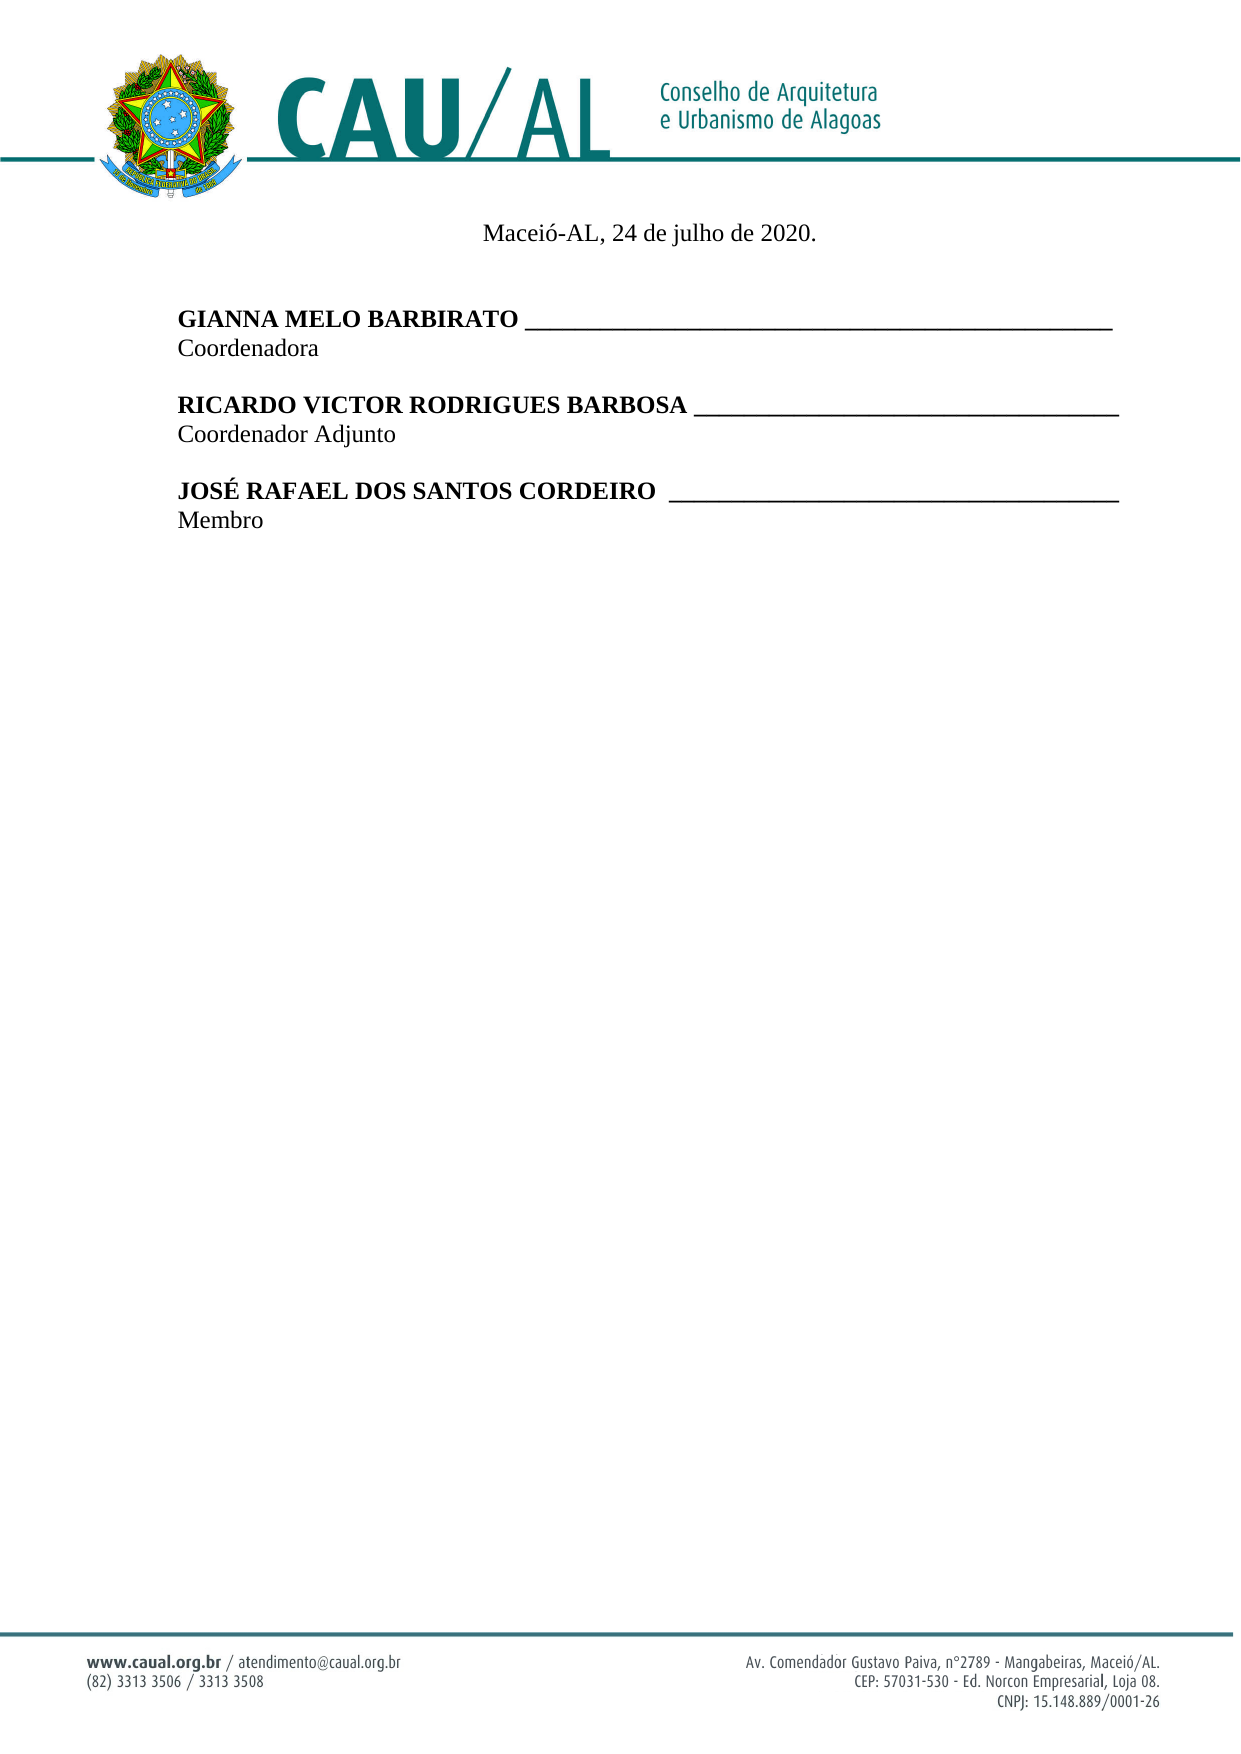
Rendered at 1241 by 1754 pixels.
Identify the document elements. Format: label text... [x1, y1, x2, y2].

text Coordenador Adjunto [177, 419, 1122, 448]
text Membro [177, 505, 1122, 534]
text JOSÉ RAFAEL DOS SANTOS CORDEIRO ____________________________________ [177, 476, 1122, 505]
picture [0, 1632, 1234, 1711]
text RICARDO VICTOR RODRIGUES BARBOSA __________________________________ [177, 390, 1122, 419]
text GIANNA MELO BARBIRATO _______________________________________________ [177, 304, 1122, 333]
picture [0, 50, 1241, 202]
text Coordenadora [177, 333, 1122, 361]
text Maceió-AL, 24 de julho de 2020. [177, 218, 1122, 246]
